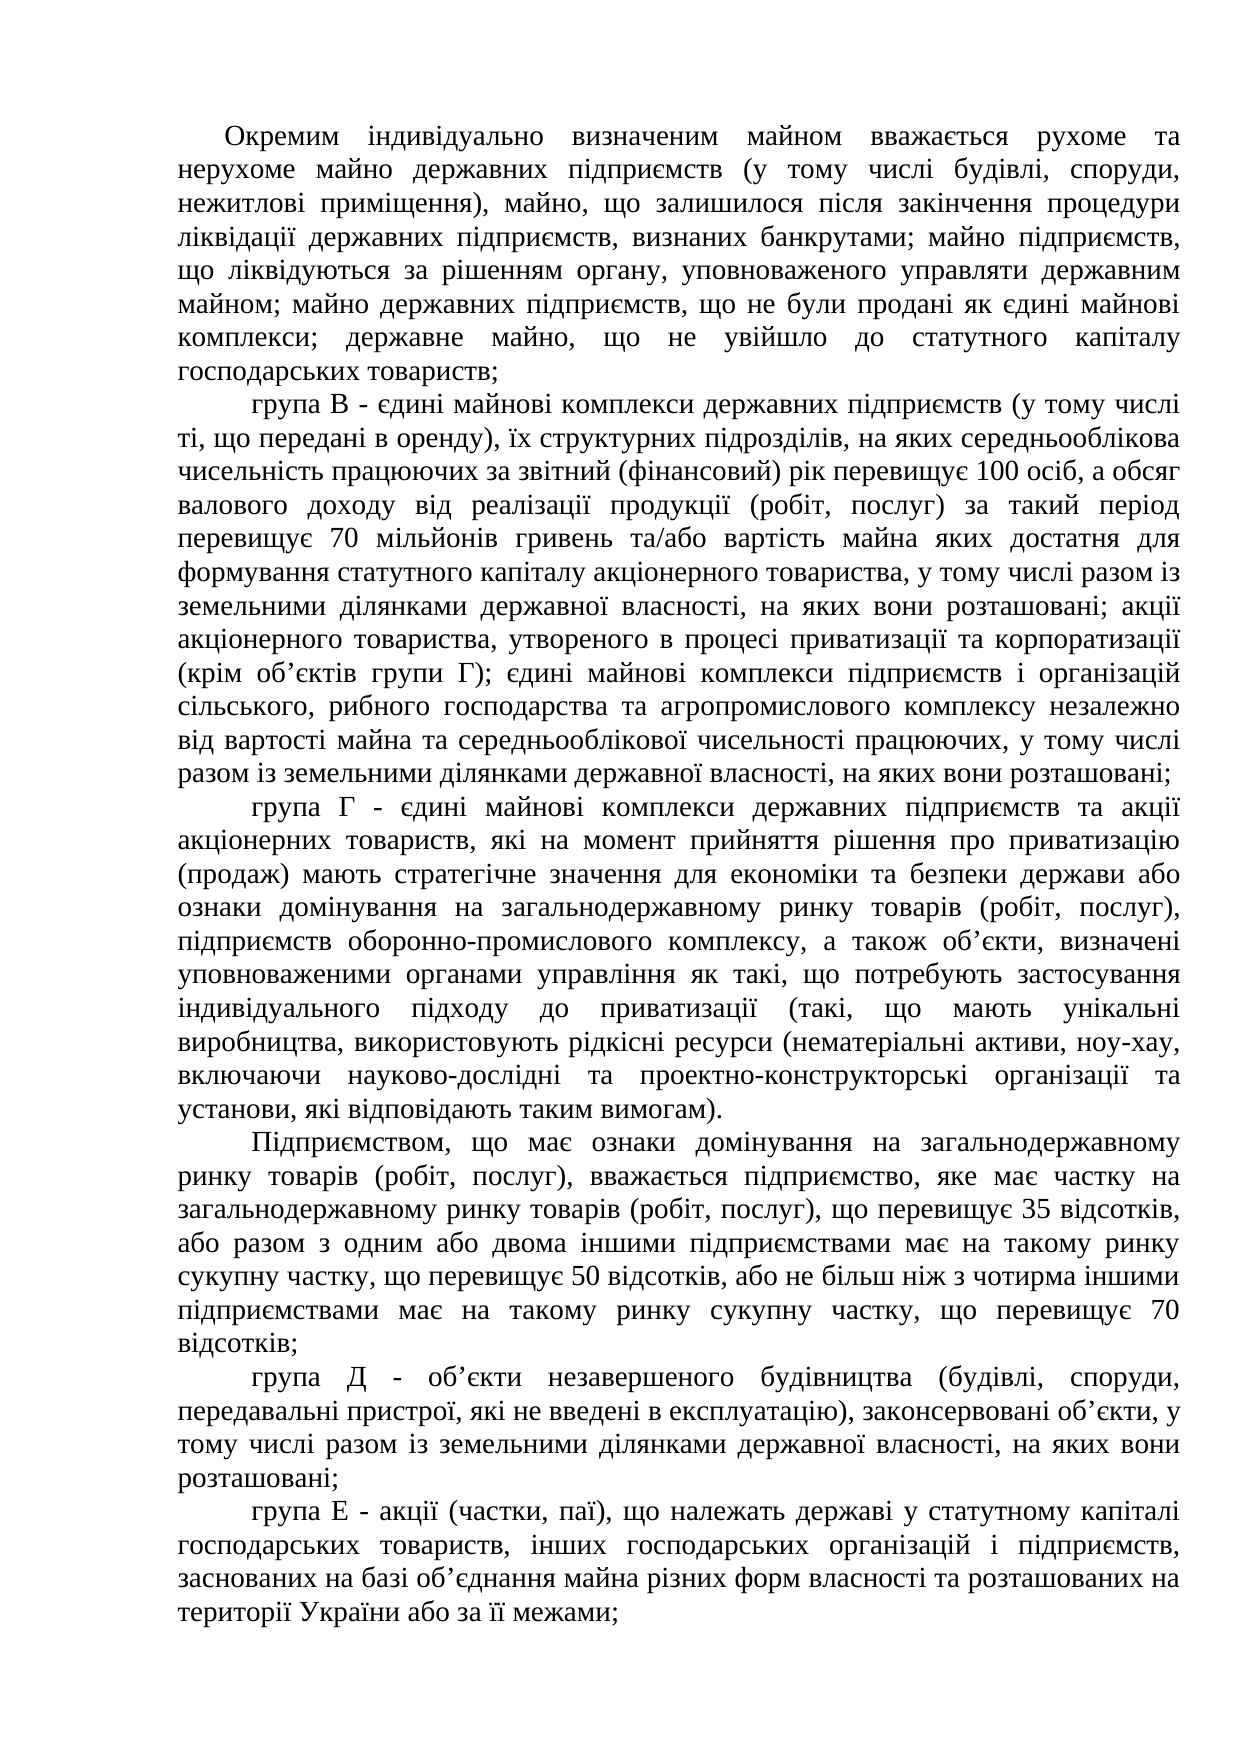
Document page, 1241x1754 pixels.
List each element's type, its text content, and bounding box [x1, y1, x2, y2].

text Окремим індивідуально визначеним майном вважається рухоме та нерухоме майно державних підприємств (у тому числі будівлі, споруди, нежитлові приміщення), майно, що залишилося після закінчення процедури ліквідації державних підприємств, визнаних банкрутами; майно підприємств, що ліквідуються за рішенням органу, уповноваженого управляти державним майном; майно державних підприємств, що не були продані як єдині майнові комплекси; державне майно, що не увійшло до статутного капіталу господарських товариств; [177, 118, 1181, 386]
text група Д - об’єкти незавершеного будівництва (будівлі, споруди, передавальні пристрої, які не введені в експлуатацію), законсервовані об’єкти, у тому числі разом із земельними ділянками державної власності, на яких вони розташовані; [177, 1359, 1181, 1493]
text Підприємством, що має ознаки домінування на загальнодержавному ринку товарів (робіт, послуг), вважається підприємство, яке має частку на загальнодержавному ринку товарів (робіт, послуг), що перевищує 35 відсотків, або разом з одним або двома іншими підприємствами має на такому ринку сукупну частку, що перевищує 50 відсотків, або не більш ніж з чотирма іншими підприємствами має на такому ринку сукупну частку, що перевищує 70 відсотків; [177, 1124, 1181, 1359]
text група Е - акції (частки, паї), що належать державі у статутному капіталі господарських товариств, інших господарських організацій і підприємств, заснованих на базі об’єднання майна різних форм власності та розташованих на території України або за її межами; [177, 1493, 1181, 1627]
text група Г - єдині майнові комплекси державних підприємств та акції акціонерних товариств, які на момент прийняття рішення про приватизацію (продаж) мають стратегічне значення для економіки та безпеки держави або ознаки домінування на загальнодержавному ринку товарів (робіт, послуг), підприємств оборонно-промислового комплексу, а також об’єкти, визначені уповноваженими органами управління як такі, що потребують застосування індивідуального підходу до приватизації (такі, що мають унікальні виробництва, використовують рідкісні ресурси (нематеріальні активи, ноу-хау, включаючи науково-дослідні та проектно-конструкторські організації та установи, які відповідають таким вимогам). [177, 789, 1181, 1124]
text група В - єдині майнові комплекси державних підприємств (у тому числі ті, що передані в оренду), їх структурних підрозділів, на яких середньооблікова чисельність працюючих за звітний (фінансовий) рік перевищує 100 осіб, а обсяг валового доходу від реалізації продукції (робіт, послуг) за такий період перевищує 70 мільйонів гривень та/або вартість майна яких достатня для формування статутного капіталу акціонерного товариства, у тому числі разом із земельними ділянками державної власності, на яких вони розташовані; акції акціонерного товариства, утвореного в процесі приватизації та корпоратизації (крім об’єктів групи Г); єдині майнові комплекси підприємств і організацій сільського, рибного господарства та агропромислового комплексу незалежно від вартості майна та середньооблікової чисельності працюючих, у тому числі разом із земельними ділянками державної власності, на яких вони розташовані; [177, 386, 1181, 789]
